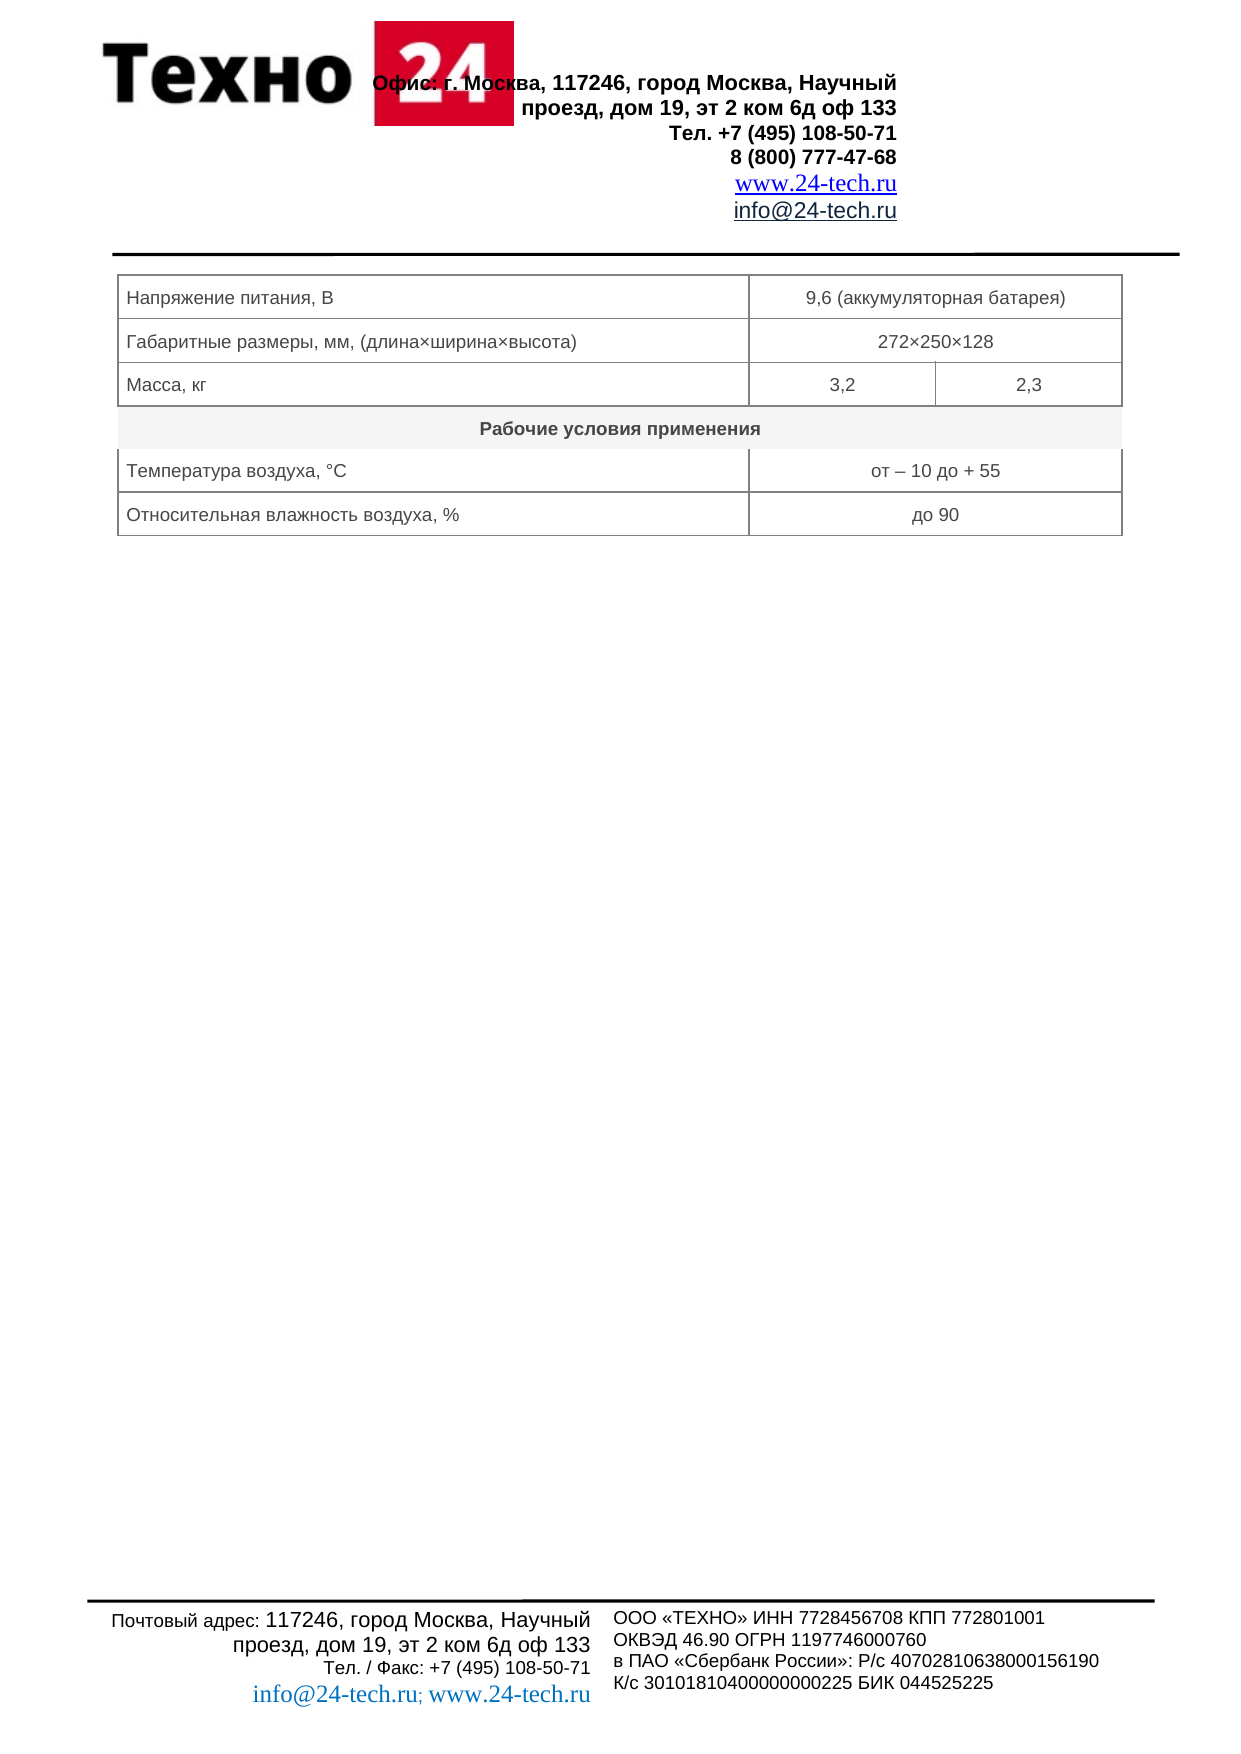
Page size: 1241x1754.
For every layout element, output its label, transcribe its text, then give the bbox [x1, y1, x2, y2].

picture [98, 21, 514, 126]
table_cell 3,2 [750, 363, 935, 405]
table_cell Напряжение питания, В [119, 276, 748, 318]
table_cell Габаритные размеры, мм, (длина×ширина×высота) [119, 319, 748, 361]
table_cell Рабочие условия применения [118, 407, 1122, 449]
table_cell Температура воздуха, °C [119, 449, 748, 491]
table_cell Относительная влажность воздуха, % [119, 493, 748, 535]
table_cell до 90 [750, 493, 1121, 535]
table_cell 272×250×128 [750, 319, 1121, 361]
table_cell от – 10 до + 55 [750, 449, 1121, 491]
table_cell 9,6 (аккумуляторная батарея) [750, 276, 1121, 318]
table_cell Масса, кг [119, 363, 748, 405]
table_cell 2,3 [936, 363, 1121, 405]
